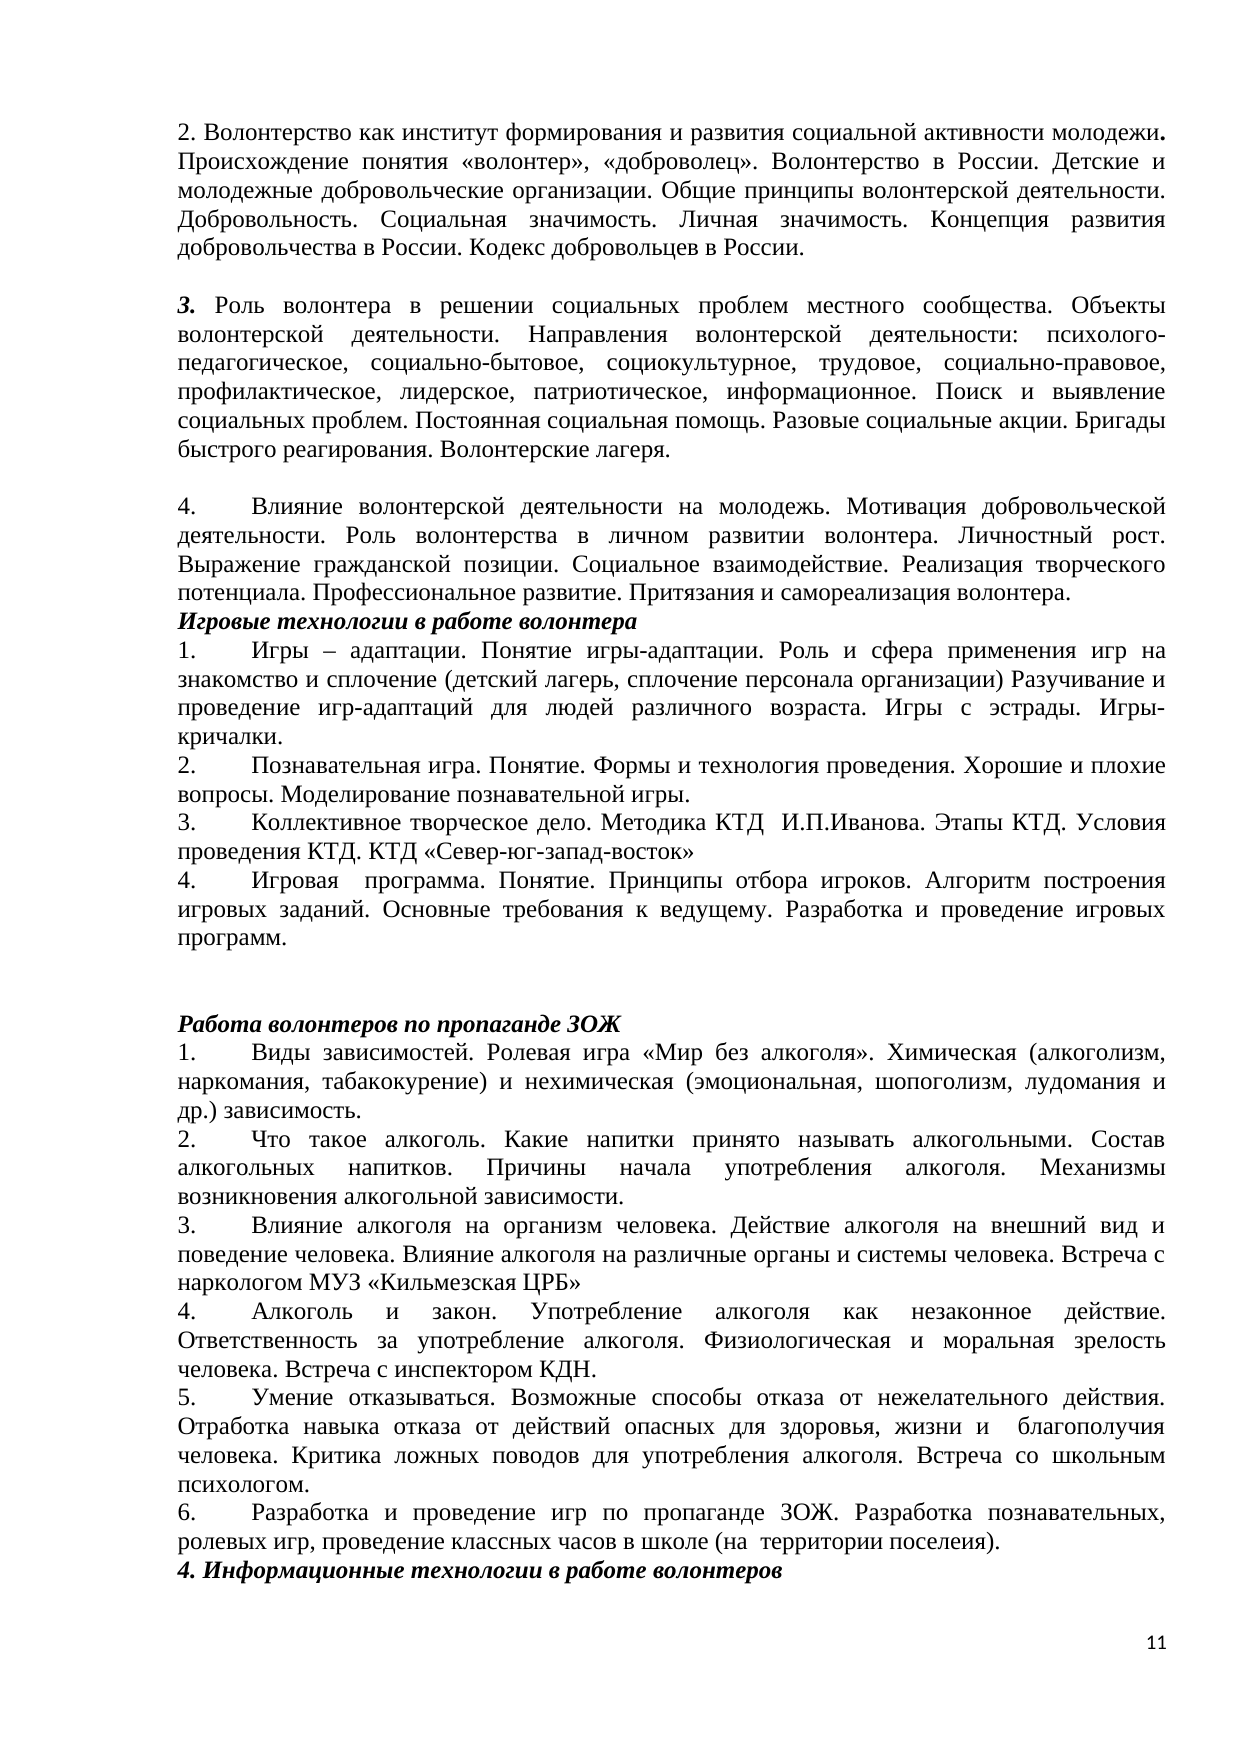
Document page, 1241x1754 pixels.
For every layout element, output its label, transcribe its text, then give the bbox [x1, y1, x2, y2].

text Работа волонтеров по пропаганде ЗОЖ [177, 1009, 1167, 1037]
text 2. Что такое алкоголь. Какие напитки принято называть алкогольными. Состав алкогольных напитков. Причины начала употребления алкоголя. Механизмы возникновения алкогольной зависимости. [177, 1124, 1167, 1210]
text 4. Алкоголь и закон. Употребление алкоголя как незаконное действие. Ответственность за употребление алкоголя. Физиологическая и моральная зрелость человека. Встреча с инспектором КДН. [177, 1296, 1167, 1382]
text 1. Виды зависимостей. Ролевая игра «Мир без алкоголя». Химическая (алкоголизм, наркомания, табакокурение) и нехимическая (эмоциональная, шопоголизм, лудомания и др.) зависимость. [177, 1037, 1167, 1124]
text 4. Информационные технологии в работе волонтеров [177, 1555, 1167, 1584]
text 4. Влияние волонтерской деятельности на молодежь. Мотивация добровольческой деятельности. Роль волонтерства в личном развитии волонтера. Личностный рост. Выражение гражданской позиции. Социальное взаимодействие. Реализация творческого потенциала. Профессиональное развитие. Притязания и самореализация волонтера. [177, 491, 1167, 606]
text 3. Коллективное творческое дело. Методика КТД И.П.Иванова. Этапы КТД. Условия проведения КТД. КТД «Север-юг-запад-восток» [177, 807, 1167, 865]
text 1. Игры – адаптации. Понятие игры-адаптации. Роль и сфера применения игр на знакомство и сплочение (детский лагерь, сплочение персонала организации) Разучивание и проведение игр-адаптаций для людей различного возраста. Игры с эстрады. Игры-кричалки. [177, 635, 1167, 750]
text 2. Волонтерство как институт формирования и развития социальной активности молодежи. Происхождение понятия «волонтер», «доброволец». Волонтерство в России. Детские и молодежные добровольческие организации. Общие принципы волонтерской деятельности. Добровольность. Социальная значимость. Личная значимость. Концепция развития добровольчества в России. Кодекс добровольцев в России. [177, 117, 1167, 261]
text 4. Игровая программа. Понятие. Принципы отбора игроков. Алгоритм построения игровых заданий. Основные требования к ведущему. Разработка и проведение игровых программ. [177, 865, 1167, 951]
text 3. Роль волонтера в решении социальных проблем местного сообщества. Объекты волонтерской деятельности. Направления волонтерской деятельности: психолого-педагогическое, социально-бытовое, социокультурное, трудовое, социально-правовое, профилактическое, лидерское, патриотическое, информационное. Поиск и выявление социальных проблем. Постоянная социальная помощь. Разовые социальные акции. Бригады быстрого реагирования. Волонтерские лагеря. [177, 290, 1167, 462]
text 3. Влияние алкоголя на организм человека. Действие алкоголя на внешний вид и поведение человека. Влияние алкоголя на различные органы и системы человека. Встреча с наркологом МУЗ «Кильмезская ЦРБ» [177, 1210, 1167, 1296]
text 2. Познавательная игра. Понятие. Формы и технология проведения. Хорошие и плохие вопросы. Моделирование познавательной игры. [177, 750, 1167, 807]
text 5. Умение отказываться. Возможные способы отказа от нежелательного действия. Отработка навыка отказа от действий опасных для здоровья, жизни и благополучия человека. Критика ложных поводов для употребления алкоголя. Встреча со школьным психологом. [177, 1382, 1167, 1497]
text Игровые технологии в работе волонтера [177, 606, 1167, 635]
text 6. Разработка и проведение игр по пропаганде ЗОЖ. Разработка познавательных, ролевых игр, проведение классных часов в школе (на территории поселеия). [177, 1497, 1167, 1555]
